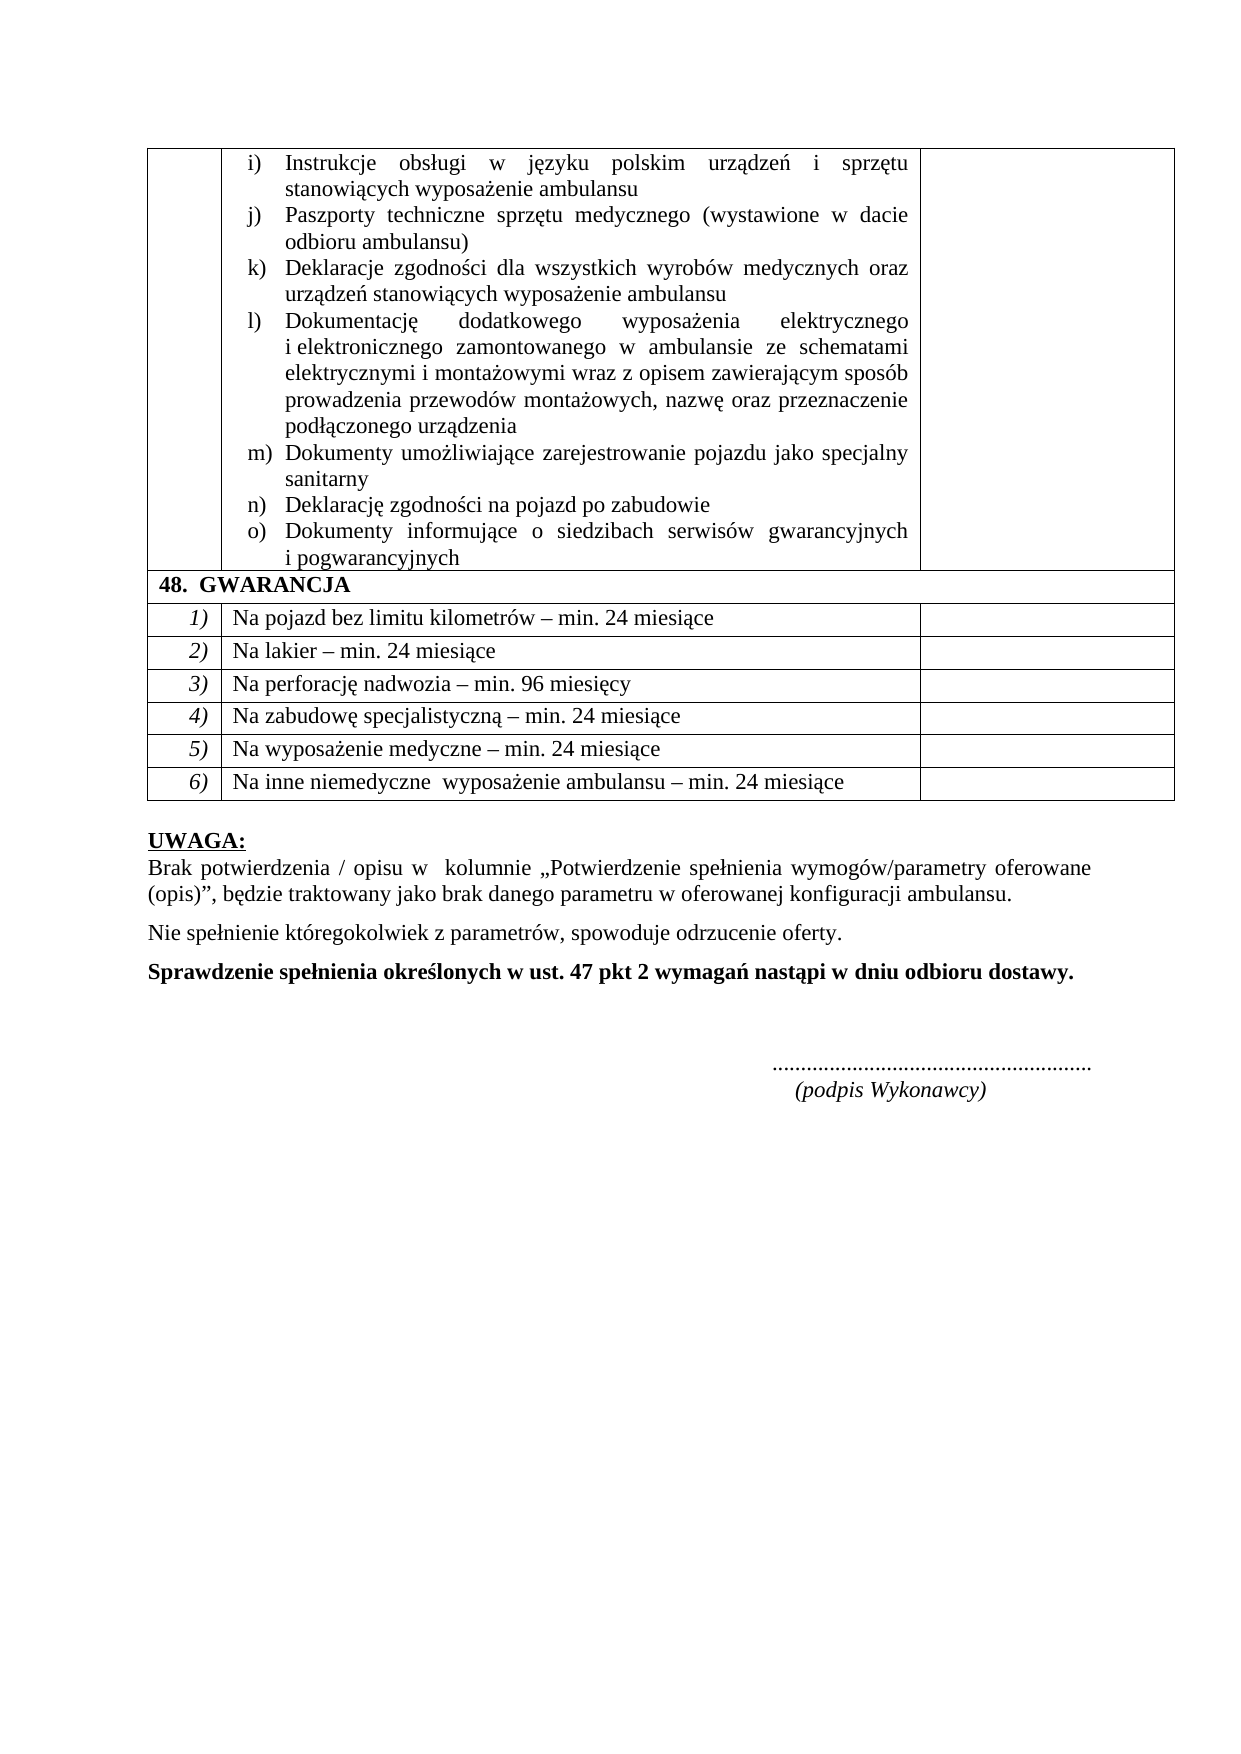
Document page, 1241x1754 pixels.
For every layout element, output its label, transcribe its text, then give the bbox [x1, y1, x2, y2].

text Brak potwierdzenia / opisu w kolumnie „Potwierdzenie spełnienia wymogów/parametry oferowane (opis)”, będzie traktowany jako brak danego parametru w oferowanej konfiguracji ambulansu. [148, 854, 1093, 906]
table_cell Na inne niemedyczne wyposażenie ambulansu – min. 24 miesiące [222, 768, 920, 800]
table_cell [921, 149, 1174, 570]
table_cell 5) [148, 735, 221, 767]
table_cell [921, 637, 1174, 669]
table_cell Na lakier – min. 24 miesiące [222, 637, 920, 669]
table_cell [921, 768, 1174, 800]
table_cell Na pojazd bez limitu kilometrów – min. 24 miesiące [222, 604, 920, 636]
table_cell Na wyposażenie medyczne – min. 24 miesiące [222, 735, 920, 767]
table_cell [921, 735, 1174, 767]
text Nie spełnienie któregokolwiek z parametrów, spowoduje odrzucenie oferty. [148, 919, 1093, 945]
text (podpis Wykonawcy) [148, 1076, 1093, 1102]
table_cell 4) [148, 703, 221, 734]
table_cell 3) [148, 670, 221, 702]
table_cell 6) [148, 768, 221, 800]
table_cell 2. [148, 149, 221, 570]
table_cell 2) [148, 637, 221, 669]
table_cell [921, 670, 1174, 702]
text ........................................................ [591, 1049, 1093, 1076]
table_cell 48. GWARANCJA [148, 571, 1174, 603]
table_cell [222, 149, 920, 570]
table_cell [921, 703, 1174, 734]
table_cell [921, 604, 1174, 636]
text UWAGA: [148, 827, 1093, 854]
table_cell Na zabudowę specjalistyczną – min. 24 miesiące [222, 703, 920, 734]
text Sprawdzenie spełnienia określonych w ust. 47 pkt 2 wymagań nastąpi w dniu odbioru dostawy. [148, 958, 1093, 984]
table_cell 1) [148, 604, 221, 636]
table_cell Na perforację nadwozia – min. 96 miesięcy [222, 670, 920, 702]
